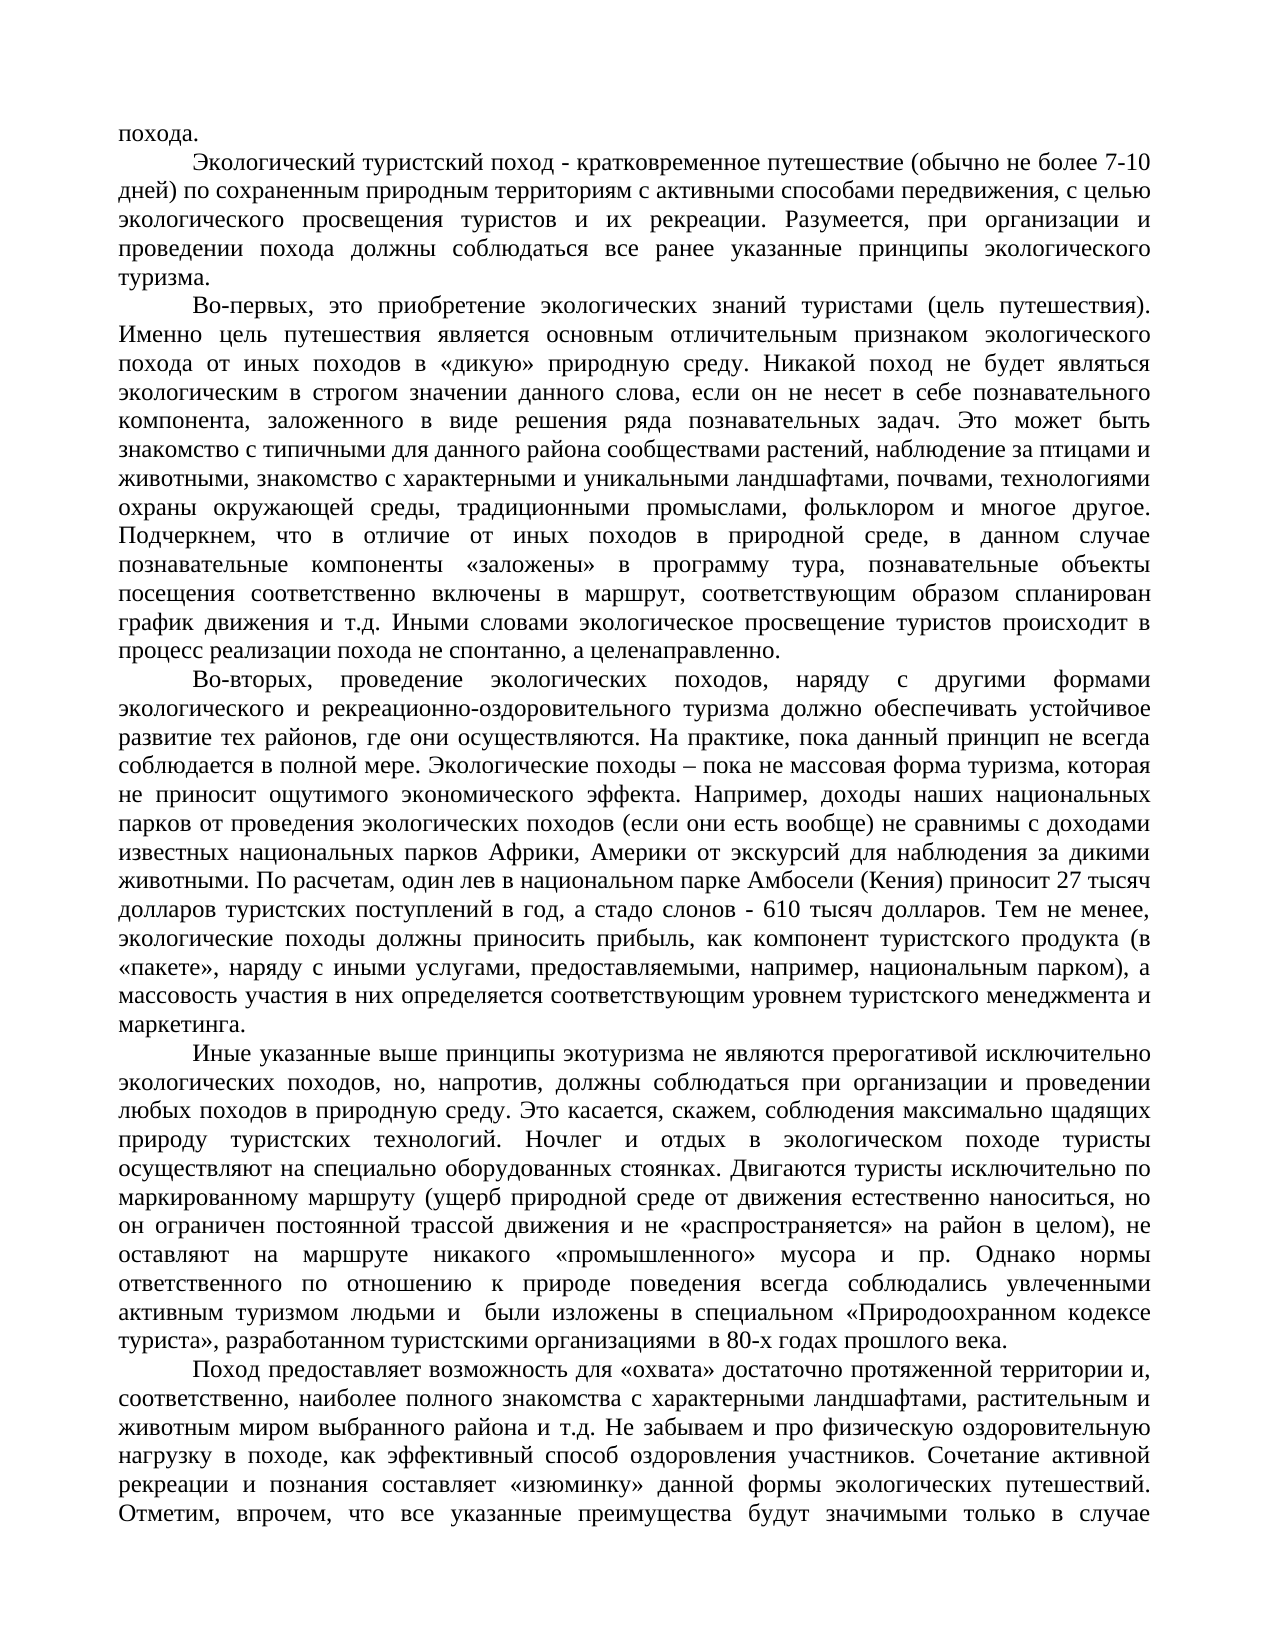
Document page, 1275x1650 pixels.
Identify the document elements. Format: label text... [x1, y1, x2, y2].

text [118, 1354, 1152, 1527]
text Экологический туристский поход - кратковременное путешествие (обычно не более 7-10 дней) по сохраненным природным территориям с активными способами передвижения, с целью экологического просвещения туристов и их рекреации. Разумеется, при организации и проведении похода должны соблюдаться все ранее указанные принципы экологического туризма. [118, 147, 1152, 291]
text Во-первых, это приобретение экологических знаний туристами (цель путешествия). Именно цель путешествия является основным отличительным признаком экологического похода от иных походов в «дикую» природную среду. Никакой поход не будет являться экологическим в строгом значении данного слова, если он не несет в себе познавательного компонента, заложенного в виде решения ряда познавательных задач. Это может быть знакомство с типичными для данного района сообществами растений, наблюдение за птицами и животными, знакомство с характерными и уникальными ландшафтами, почвами, технологиями охраны окружающей среды, традиционными промыслами, фольклором и многое другое. Подчеркнем, что в отличие от иных походов в природной среде, в данном случае познавательные компоненты «заложены» в программу тура, познавательные объекты посещения соответственно включены в маршрут, соответствующим образом спланирован график движения и т.д. Иными словами экологическое просвещение туристов происходит в процесс реализации похода не спонтанно, а целенаправленно. [118, 291, 1152, 664]
text Иные указанные выше принципы экотуризма не являются прерогативой исключительно экологических походов, но, напротив, должны соблюдаться при организации и проведении любых походов в природную среду. Это касается, скажем, соблюдения максимально щадящих природу туристских технологий. Ночлег и отдых в экологическом походе туристы осуществляют на специально оборудованных стоянках. Двигаются туристы исключительно по маркированному маршруту (ущерб природной среде от движения естественно наноситься, но он ограничен постоянной трассой движения и не «распространяется» на район в целом), не оставляют на маршруте никакого «промышленного» мусора и пр. Однако нормы ответственного по отношению к природе поведения всегда соблюдались увлеченными активным туризмом людьми и были изложены в специальном «Природоохранном кодексе туриста», разработанном туристскими организациями в 80-х годах прошлого века. [118, 1038, 1152, 1354]
text Во-вторых, проведение экологических походов, наряду с другими формами экологического и рекреационно-оздоровительного туризма должно обеспечивать устойчивое развитие тех районов, где они осуществляются. На практике, пока данный принцип не всегда соблюдается в полной мере. Экологические походы – пока не массовая форма туризма, которая не приносит ощутимого экономического эффекта. Например, доходы наших национальных парков от проведения экологических походов (если они есть вообще) не сравнимы с доходами известных национальных парков Африки, Америки от экскурсий для наблюдения за дикими животными. По расчетам, один лев в национальном парке Амбосели (Кения) приносит 27 тысяч долларов туристских поступлений в год, а стадо слонов - 610 тысяч долларов. Тем не менее, экологические походы должны приносить прибыль, как компонент туристского продукта (в «пакете», наряду с иными услугами, предоставляемыми, например, национальным парком), а массовость участия в них определяется соответствующим уровнем туристского менеджмента и маркетинга. [118, 664, 1152, 1038]
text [118, 118, 1152, 147]
